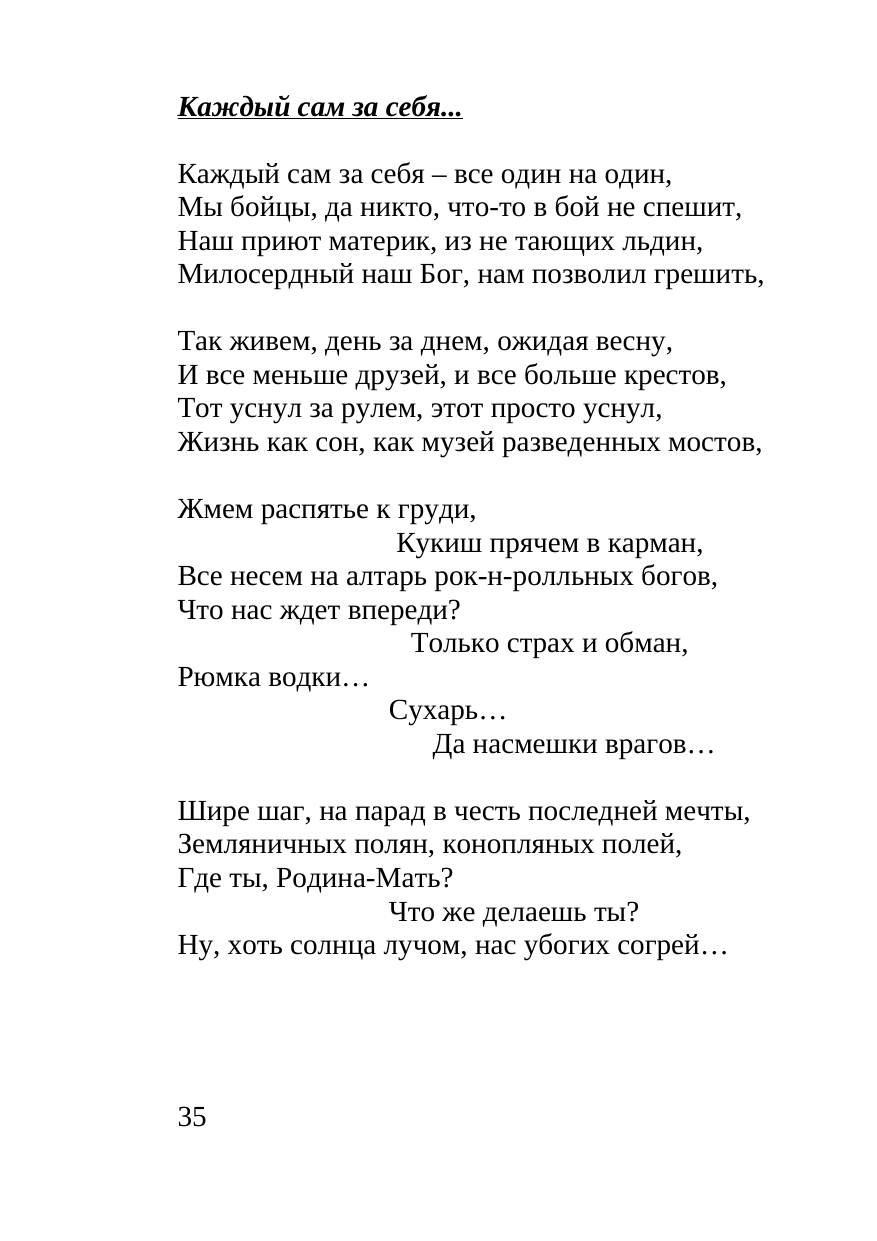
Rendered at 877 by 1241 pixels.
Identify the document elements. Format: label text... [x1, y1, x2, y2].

text И все меньше друзей, и все больше крестов, [177, 357, 788, 391]
text Земляничных полян, конопляных полей, [177, 827, 788, 860]
text Кукиш прячем в карман, [177, 525, 788, 558]
text Милосердный наш Бог, нам позволил грешить, [177, 256, 788, 290]
text Шире шаг, на парад в честь последней мечты, [177, 793, 788, 827]
text Тот уснул за рулем, этот просто уснул, [177, 391, 788, 424]
text Ну, хоть солнца лучом, нас убогих согрей… [177, 927, 788, 961]
text Что же делаешь ты? [177, 894, 788, 927]
text Мы бойцы, да никто, что-то в бой не спешит, [177, 189, 788, 223]
text Рюмка водки… [177, 659, 788, 692]
text Каждый сам за себя... [177, 89, 788, 122]
text Только страх и обман, [177, 625, 788, 659]
text Что нас ждет впереди? [177, 592, 788, 625]
text Наш приют материк, из не тающих льдин, [177, 223, 788, 256]
text Так живем, день за днем, ожидая весну, [177, 323, 788, 357]
text Жизнь как сон, как музей разведенных мостов, [177, 424, 788, 458]
text Все несем на алтарь рок-н-ролльных богов, [177, 558, 788, 592]
text Сухарь… [177, 692, 788, 726]
text Да насмешки врагов… [177, 726, 788, 759]
text Жмем распятье к груди, [177, 491, 788, 525]
text Где ты, Родина-Мать? [177, 860, 788, 894]
text Каждый сам за себя – все один на один, [177, 156, 788, 189]
